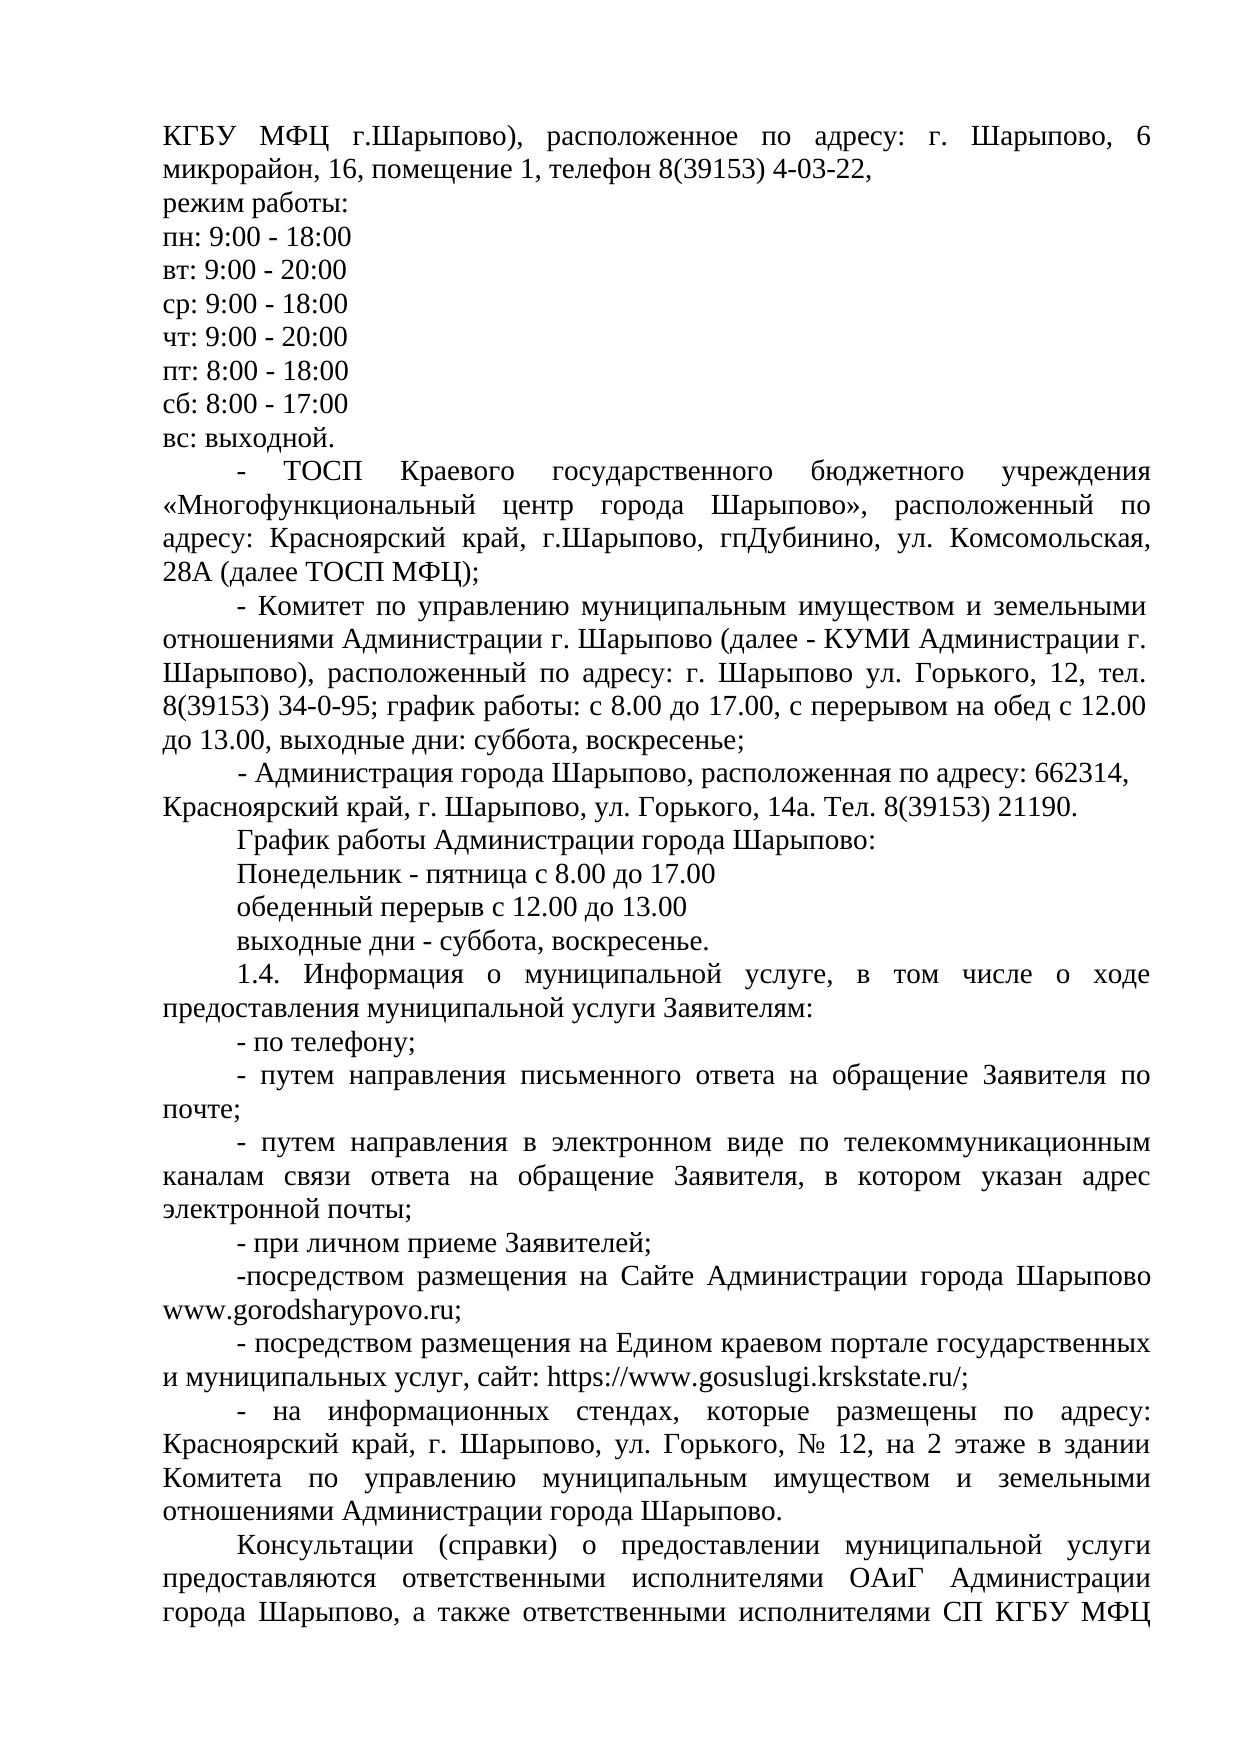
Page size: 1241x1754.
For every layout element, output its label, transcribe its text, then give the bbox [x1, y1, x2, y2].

text - ТОСП Краевого государственного бюджетного учреждения «Многофункциональный центр города Шарыпово», расположенный по адресу: Красноярский край, г.Шарыпово, гпДубинино, ул. Комсомольская, 28А (далее ТОСП МФЦ); [162, 453, 1152, 588]
text пн: 9:00 - 18:00 вт: 9:00 - 20:00 ср: 9:00 - 18:00 чт: 9:00 - 20:00 пт: 8:00 - 18:00 сб: 8:00 - 17:00 вс: выходной. [162, 219, 1152, 453]
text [162, 118, 1152, 185]
text - Администрация города Шарыпово, расположенная по адресу: 662314, Красноярский край, г. Шарыпово, ул. Горького, 14а. Тел. 8(39153) 21190. [162, 755, 1152, 822]
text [162, 1527, 1152, 1627]
text обеденный перерыв с 12.00 до 13.00 [162, 889, 1152, 923]
text - на информационных стендах, которые размещены по адресу: Красноярский край, г. Шарыпово, ул. Горького, № 12, на 2 этаже в здании Комитета по управлению муниципальным имуществом и земельными отношениями Администрации города Шарыпово. [162, 1393, 1152, 1527]
text режим работы: [162, 185, 1152, 219]
text - посредством размещения на Едином краевом портале государственных и муниципальных услуг, сайт: https://www.gosuslugi.krskstate.ru/; [162, 1326, 1152, 1393]
text - при личном приеме Заявителей; [162, 1225, 1152, 1258]
text 1.4. Информация о муниципальной услуге, в том числе о ходе предоставления муниципальной услуги Заявителям: [162, 957, 1152, 1024]
text - Комитет по управлению муниципальным имуществом и земельными отношениями Администрации г. Шарыпово (далее - КУМИ Администрации г. Шарыпово), расположенный по адресу: г. Шарыпово ул. Горького, 12, тел. 8(39153) 34-0-95; график работы: с 8.00 до 17.00, с перерывом на обед с 12.00 до 13.00, выходные дни: суббота, воскресенье; [162, 588, 1147, 755]
text - путем направления письменного ответа на обращение Заявителя по почте; [162, 1057, 1152, 1124]
text выходные дни - суббота, воскресенье. [162, 923, 1152, 957]
text -посредством размещения на Сайте Администрации города Шарыпово www.gorodsharypovo.ru; [162, 1258, 1152, 1326]
text График работы Администрации города Шарыпово: [162, 822, 1152, 856]
text - путем направления в электронном виде по телекоммуникационным каналам связи ответа на обращение Заявителя, в котором указан адрес электронной почты; [162, 1124, 1152, 1225]
text - по телефону; [162, 1024, 1152, 1057]
text Понедельник - пятница с 8.00 до 17.00 [162, 856, 1152, 889]
